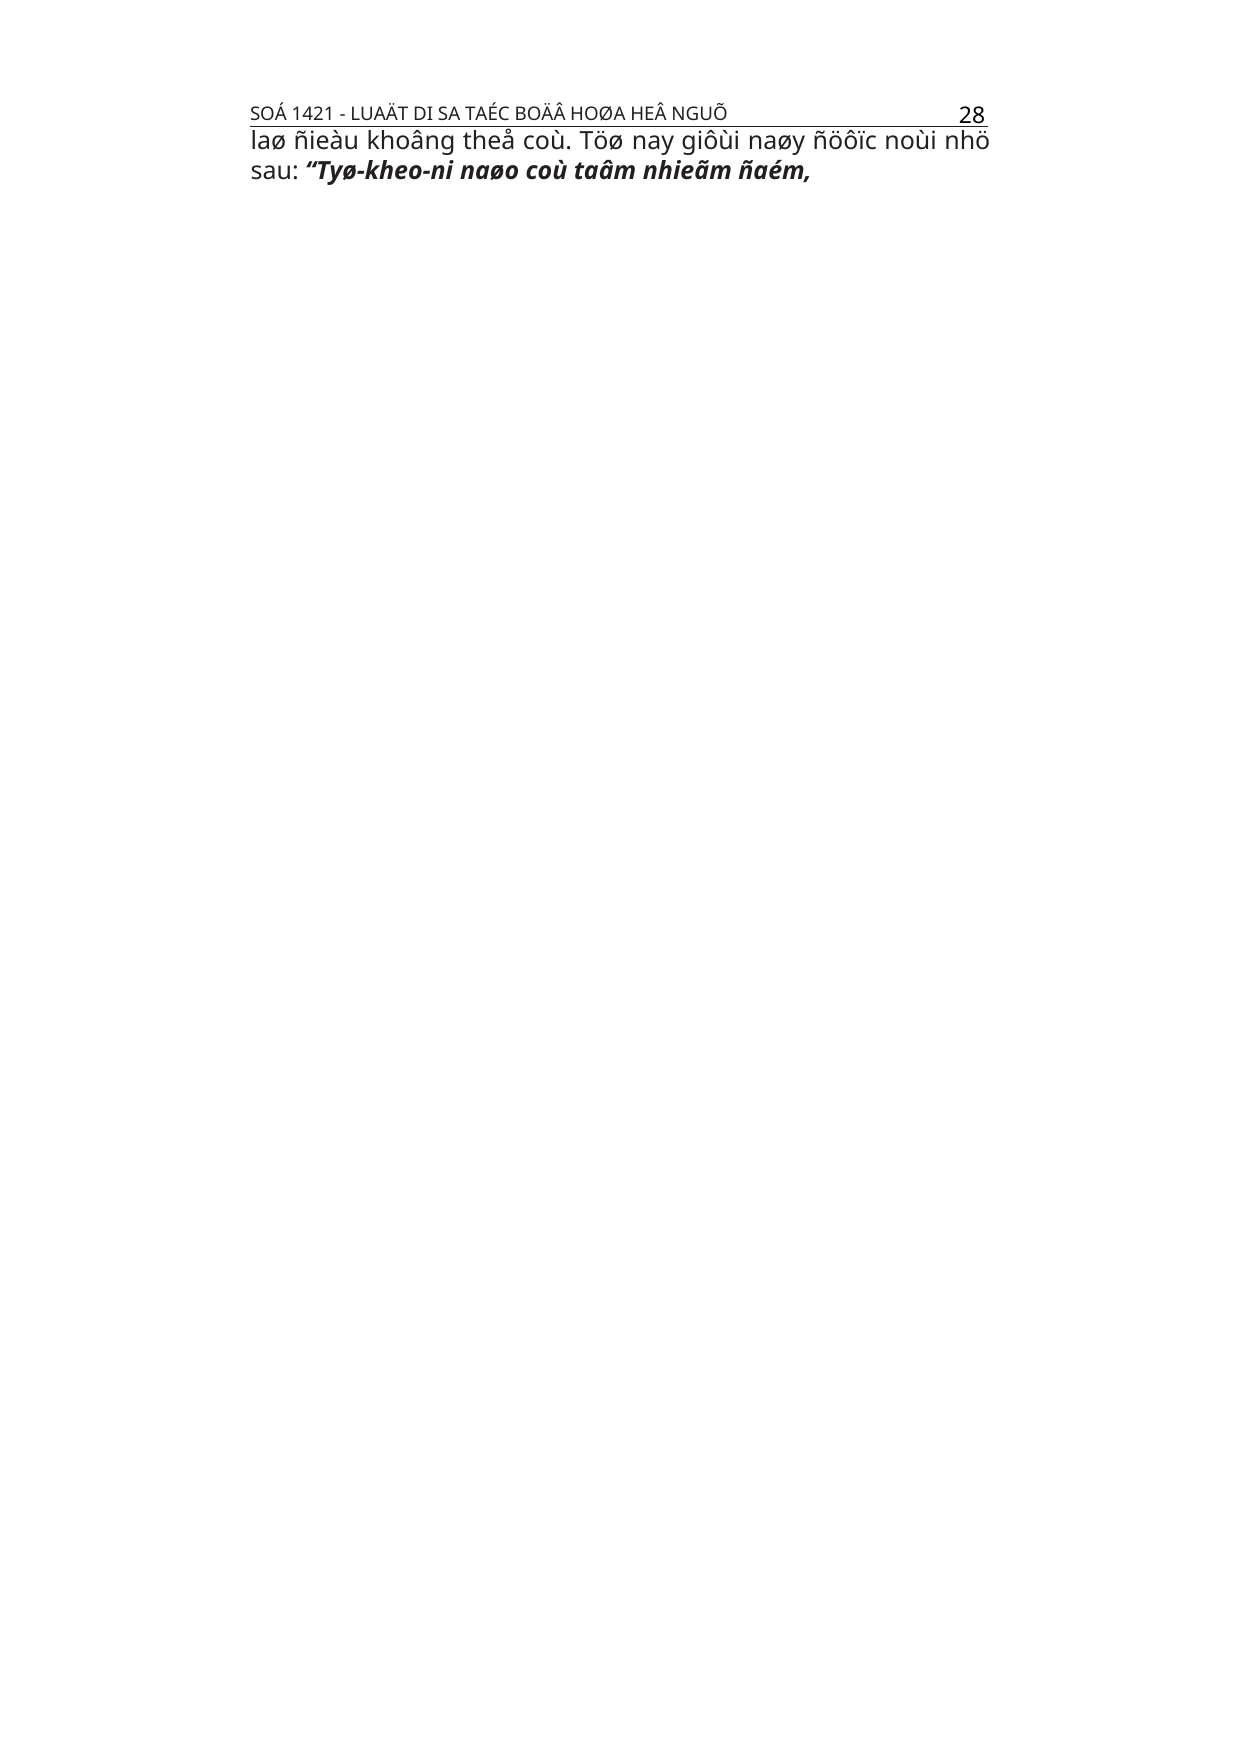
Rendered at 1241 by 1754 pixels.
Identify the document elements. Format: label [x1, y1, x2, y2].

text [250, 125, 990, 187]
